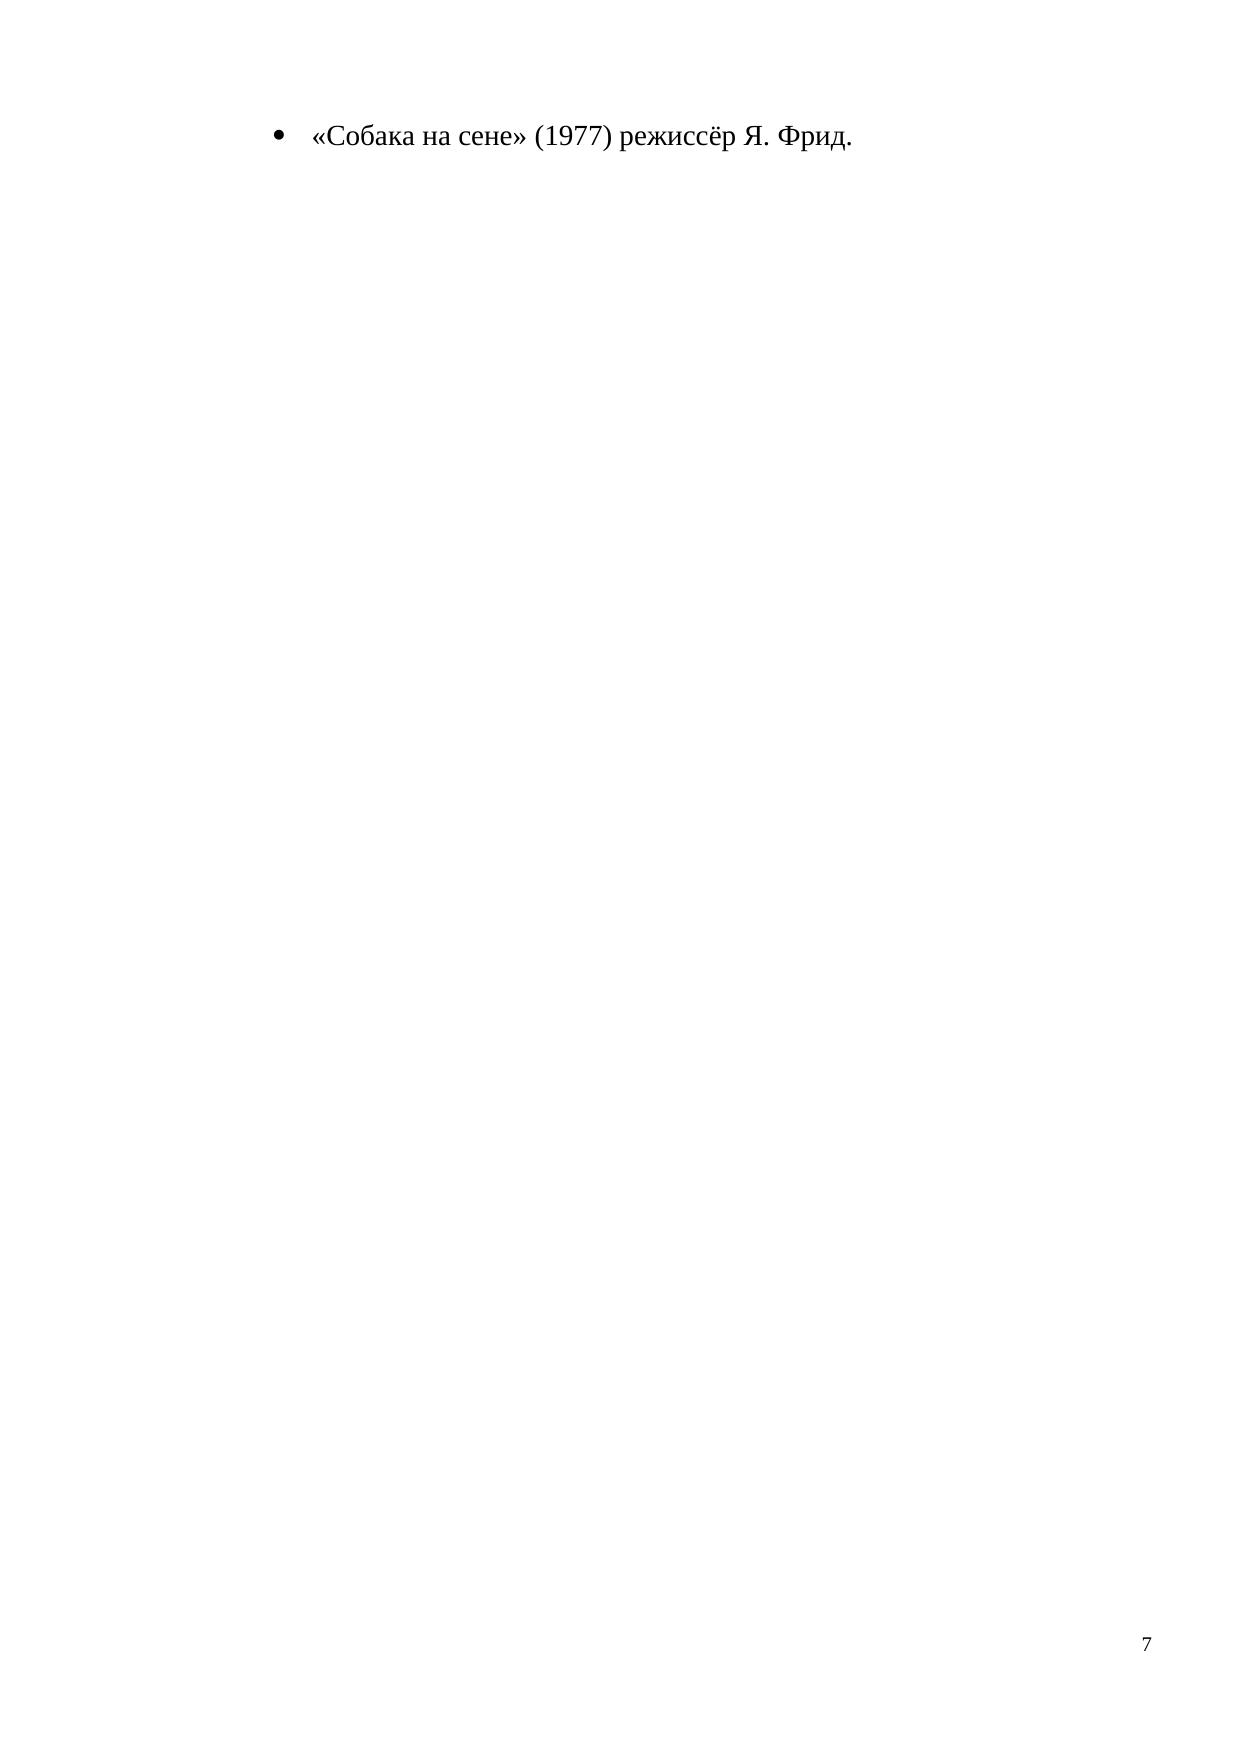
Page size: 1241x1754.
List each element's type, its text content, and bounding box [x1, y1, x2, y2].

list «Собака на сене» (1977) режиссёр Я. Фрид. [274, 118, 1152, 152]
